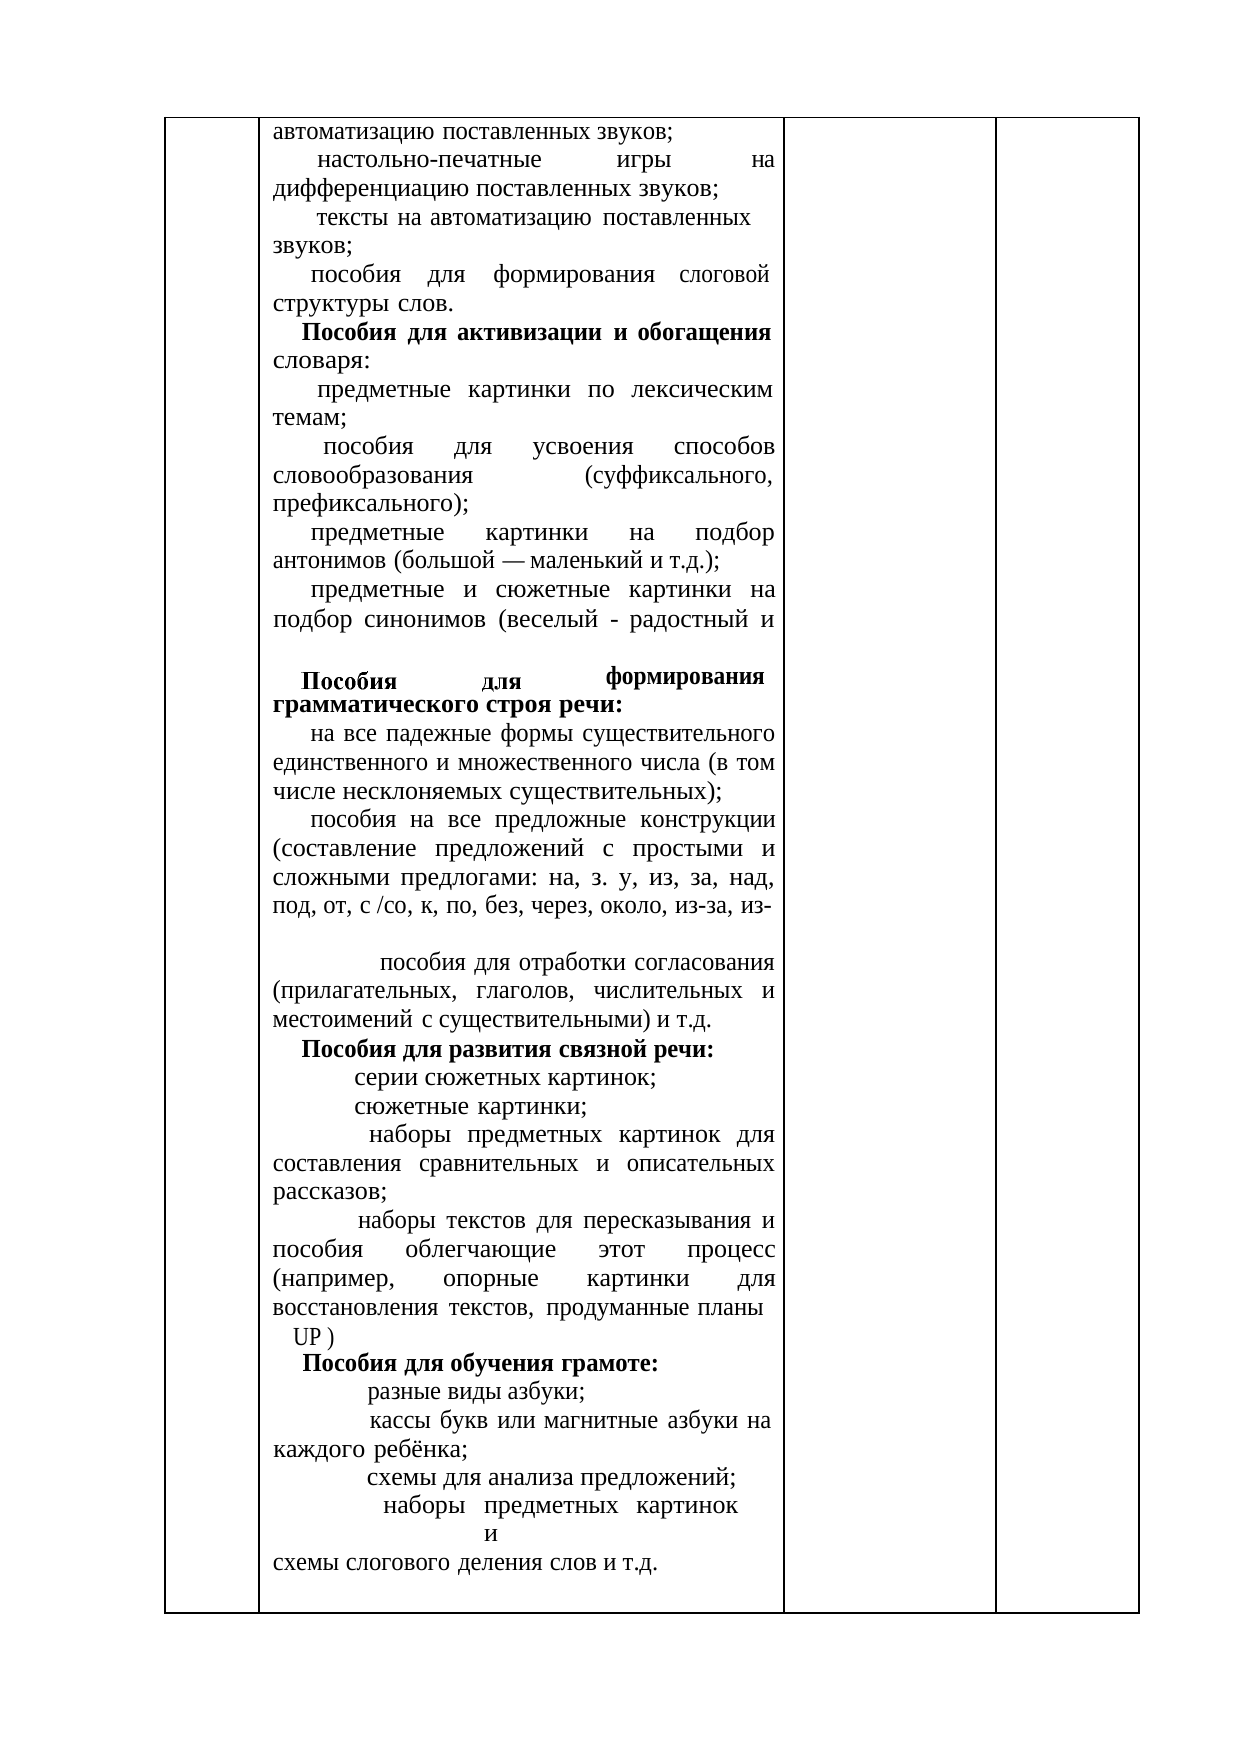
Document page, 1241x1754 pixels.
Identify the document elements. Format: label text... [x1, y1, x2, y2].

table_header [997, 118, 1138, 1612]
table_header [166, 118, 258, 1612]
table_header автоматизацию поставленных звуков; настольно-печатные игры на дифференциацию поставленных звуков; тексты на автоматизацию поставленных звуков; пособия для формирования слоговой структуры слов. Пособия для активизации и обогащения словаря: предметные картинки по лексическим темам; пособия для усвоения способов словообразования (суффиксального, префиксального); предметные картинки на подбор антонимов (большой — маленький и т.д.); предметные и сюжетные картинки на подбор синонимов (веселый - радостный и формирования грамматического строя речи: на все падежные формы существительного единственного и множественного числа (в том числе несклоняемых существительных); пособия на все предложные конструкции (составление предложений с простыми и сложными предлогами: на, з. у, из, за, над, под, от, с /со, к, по, без, через, около, из-за, из- пособия для отработки согласования (прилагательных, глаголов, числительных и местоимений с существительными) и т.д. Пособия для развития связной речи: серии сюжетных картинок; сюжетные картинки; наборы предметных картинок для составления сравнительных и описательных рассказов; наборы текстов для пересказывания и пособия облегчающие этот процесс (например, опорные картинки для восстановления текстов, продуманные планы UP ) Пособия для обучения грамоте: разные виды азбуки; кассы букв или магнитные азбуки на каждого ребёнка; схемы для анализа предложений; наборы предметных картинок и схемы слогового деления слов и т.д. [260, 118, 783, 1612]
table_header [785, 118, 995, 1612]
